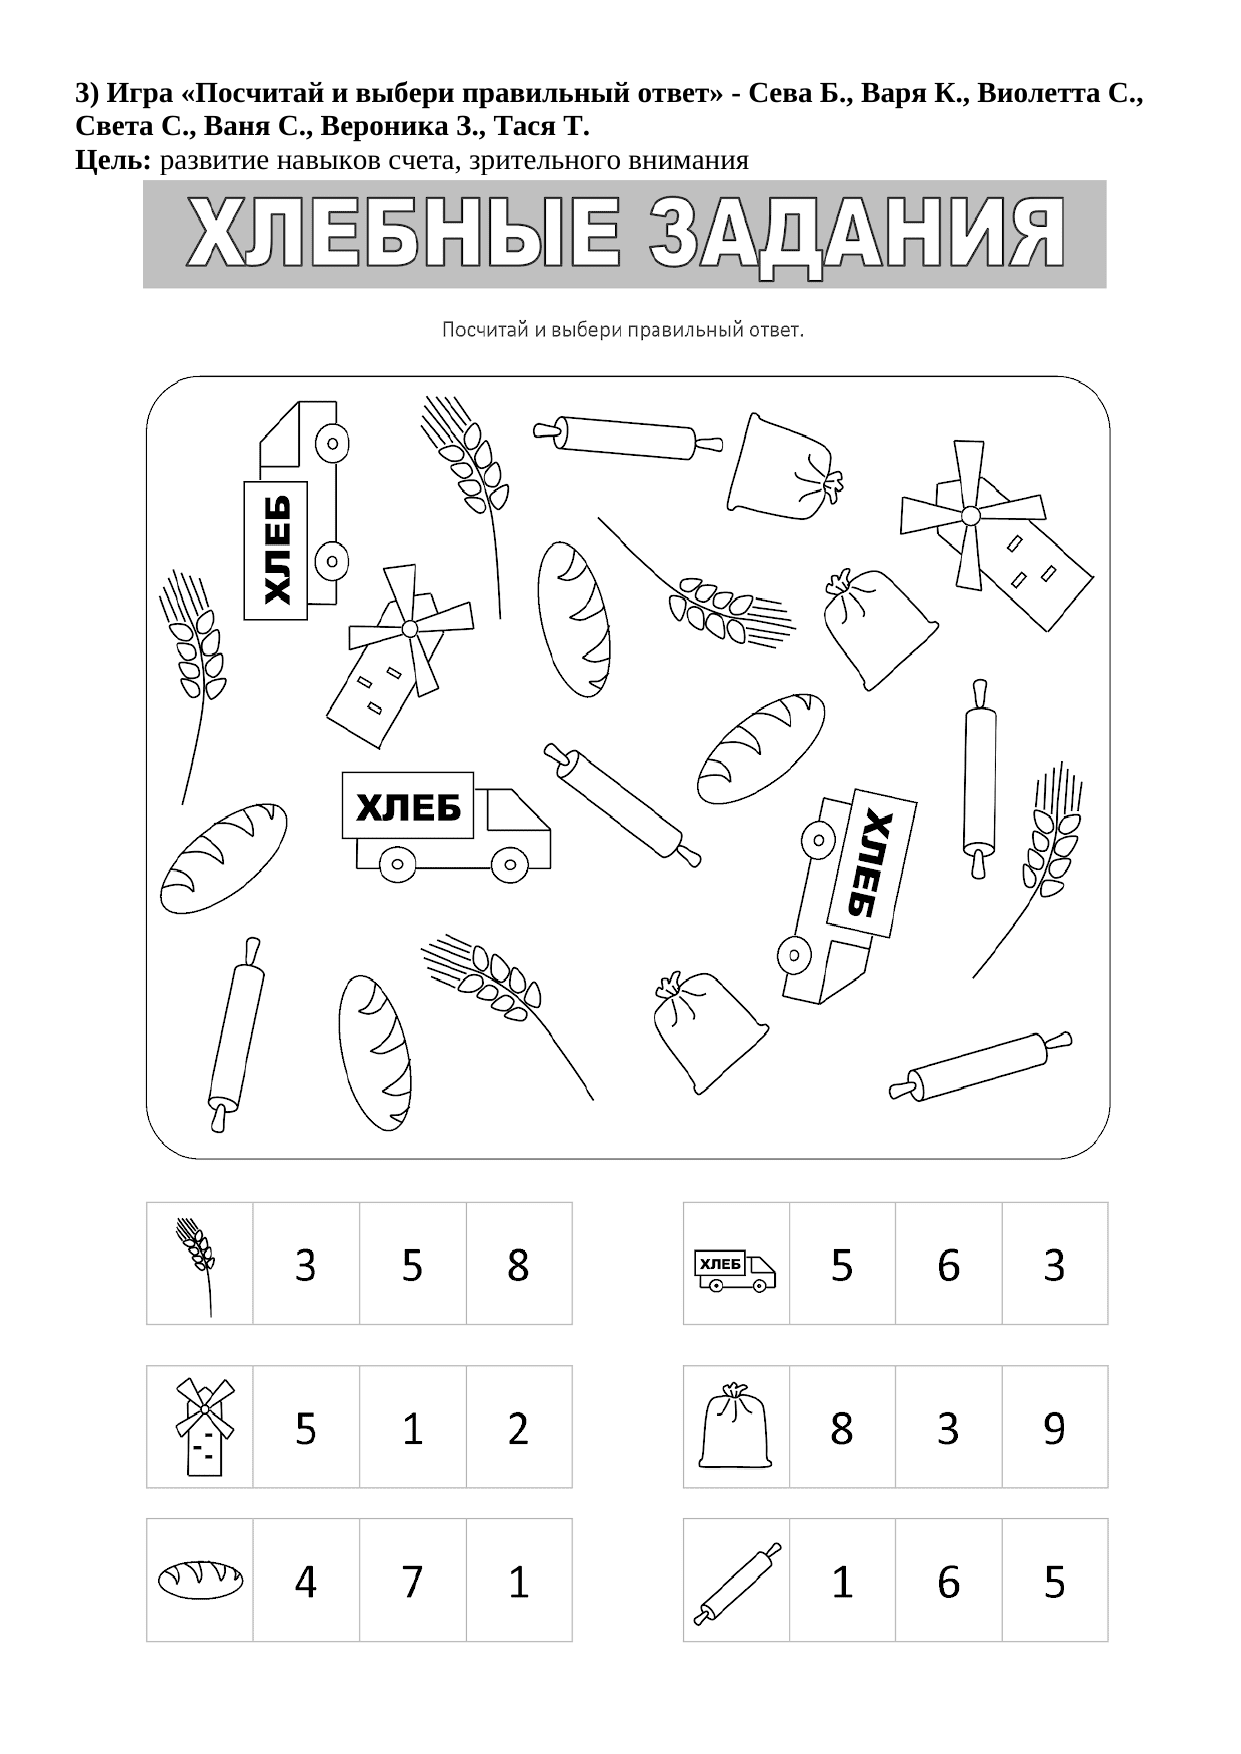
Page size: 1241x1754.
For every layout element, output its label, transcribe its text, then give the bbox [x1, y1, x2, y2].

text Цель: развитие навыков счета, зрительного внимания [75, 142, 1165, 175]
picture [75, 175, 1166, 1661]
text 3) Игра «Посчитай и выбери правильный ответ» - Сева Б., Варя К., Виолетта С., Света С., Ваня С., Вероника З., Тася Т. [75, 75, 1165, 142]
